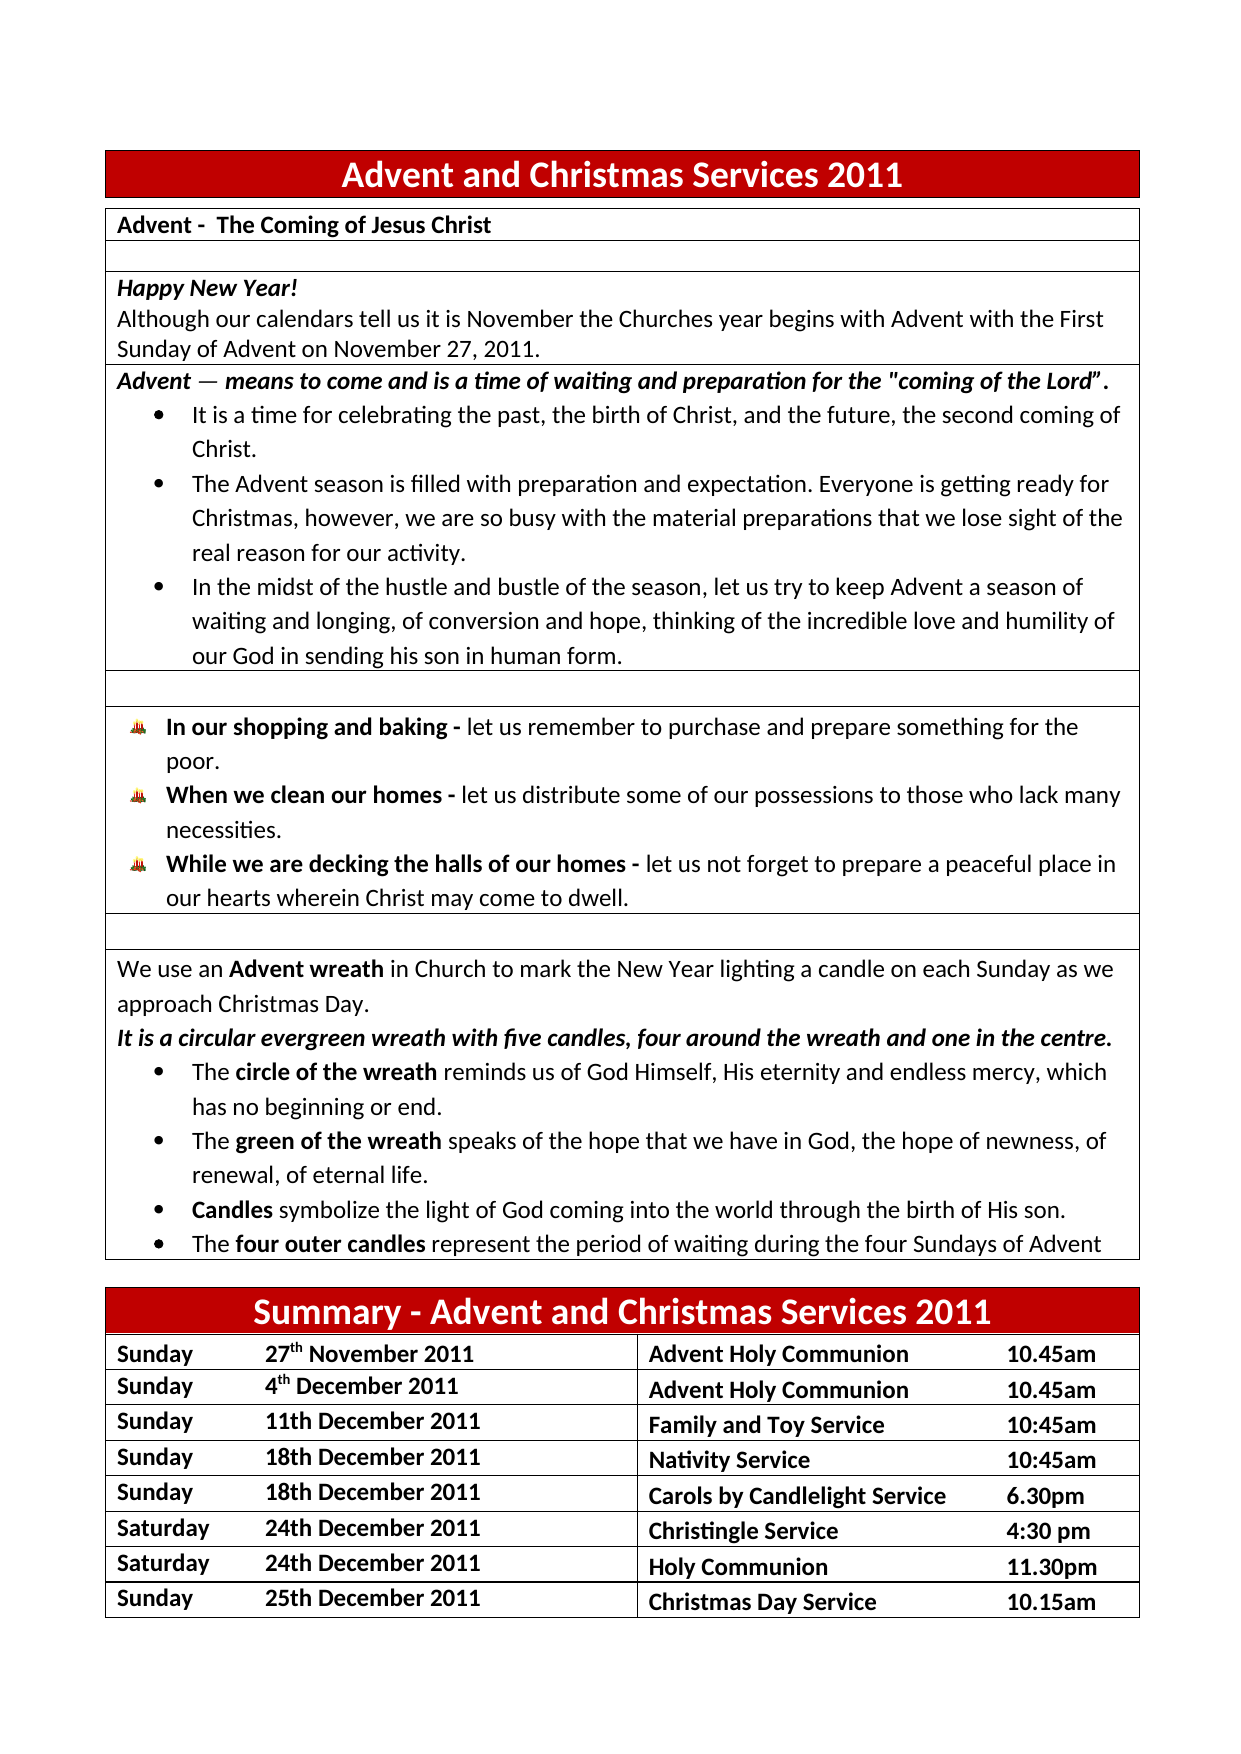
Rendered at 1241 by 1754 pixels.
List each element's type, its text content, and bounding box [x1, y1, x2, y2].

table_cell Advent Holy Communion [638, 1370, 992, 1404]
table_cell 10.45am [992, 1335, 1139, 1369]
table_cell Family and Toy Service [638, 1405, 992, 1440]
table_cell Christingle Service [638, 1512, 992, 1546]
table_cell Advent Holy Communion [638, 1335, 992, 1369]
table_cell [106, 241, 1139, 271]
table_cell The Advent season is filled with preparation and expectation. Everyone is getting ready for Christmas, however, we are so busy with the material preparations that we lose sight of the real reason for our activity. [106, 464, 1139, 567]
table_cell We use an Advent wreath in Church to mark the New Year lighting a candle on each Sunday as we approach Christmas Day. [106, 950, 1139, 1018]
table_cell 4th December 2011 [254, 1370, 637, 1404]
table_cell 11.30pm [992, 1547, 1139, 1581]
table_cell [106, 671, 1139, 706]
table_cell It is a time for celebrating the past, the birth of Christ, and the future, the second coming of Christ. [106, 395, 1139, 464]
table_header Advent - The Coming of Jesus Christ [106, 209, 1139, 240]
table_cell 24th December 2011 [254, 1547, 637, 1581]
table_cell Holy Communion [638, 1547, 992, 1581]
table_cell Happy New Year! [106, 272, 1139, 303]
table_cell 18th December 2011 [254, 1441, 637, 1475]
table_cell [106, 914, 1139, 948]
table_cell While we are decking the halls of our homes - let us not forget to prepare a peaceful place in our hearts wherein Christ may come to dwell. [106, 844, 1139, 913]
table_cell 4:30 pm [992, 1512, 1139, 1546]
table_cell Carols by Candlelight Service [638, 1476, 992, 1511]
table_cell The four outer candles represent the period of waiting during the four Sundays of Advent [106, 1225, 1139, 1259]
table_cell Saturday [106, 1547, 253, 1581]
table_cell Sunday [106, 1335, 253, 1369]
table_cell Sunday [106, 1370, 253, 1404]
table_cell 6.30pm [992, 1476, 1139, 1511]
table_cell Nativity Service [638, 1441, 992, 1475]
table_cell 11th December 2011 [254, 1405, 637, 1440]
table_cell The circle of the wreath reminds us of God Himself, His eternity and endless mercy, which has no beginning or end. [106, 1053, 1139, 1121]
table_cell In our shopping and baking - let us remember to purchase and prepare something for the poor. [106, 707, 1139, 776]
table_cell It is a circular evergreen wreath with five candles, four around the wreath and one in the centre. [106, 1018, 1139, 1053]
table_cell 18th December 2011 [254, 1476, 637, 1511]
table_cell 10:45am [992, 1441, 1139, 1475]
table_cell Sunday [106, 1441, 253, 1475]
table_header Summary - Advent and Christmas Services 2011 [106, 1288, 1139, 1333]
table_cell The green of the wreath speaks of the hope that we have in God, the hope of newness, of renewal, of eternal life. [106, 1121, 1139, 1190]
table_cell Saturday [106, 1512, 253, 1546]
table_cell Sunday [106, 1583, 253, 1617]
table_header Advent and Christmas Services 2011 [106, 151, 1139, 197]
table_cell When we clean our homes - let us distribute some of our possessions to those who lack many necessities. [106, 776, 1139, 844]
table_cell 25th December 2011 [254, 1583, 637, 1617]
table_cell 10.15am [992, 1583, 1139, 1617]
table_cell 10:45am [992, 1405, 1139, 1440]
table_cell Christmas Day Service [638, 1583, 992, 1617]
table_cell Although our calendars tell us it is November the Churches year begins with Advent with the First Sunday of Advent on November 27, 2011. [106, 303, 1139, 364]
table_cell 24th December 2011 [254, 1512, 637, 1546]
table_cell 10.45am [992, 1370, 1139, 1404]
table_cell 27th November 2011 [254, 1335, 637, 1369]
table_cell Sunday [106, 1405, 253, 1440]
table_cell Advent — means to come and is a time of waiting and preparation for the "coming of the Lord”. [106, 365, 1139, 395]
table_cell In the midst of the hustle and bustle of the season, let us try to keep Advent a season of waiting and longing, of conversion and hope, thinking of the incredible love and humility of our God in sending his son in human form. [106, 567, 1139, 670]
table_cell Candles symbolize the light of God coming into the world through the birth of His son. [106, 1190, 1139, 1224]
table_cell Sunday [106, 1476, 253, 1511]
